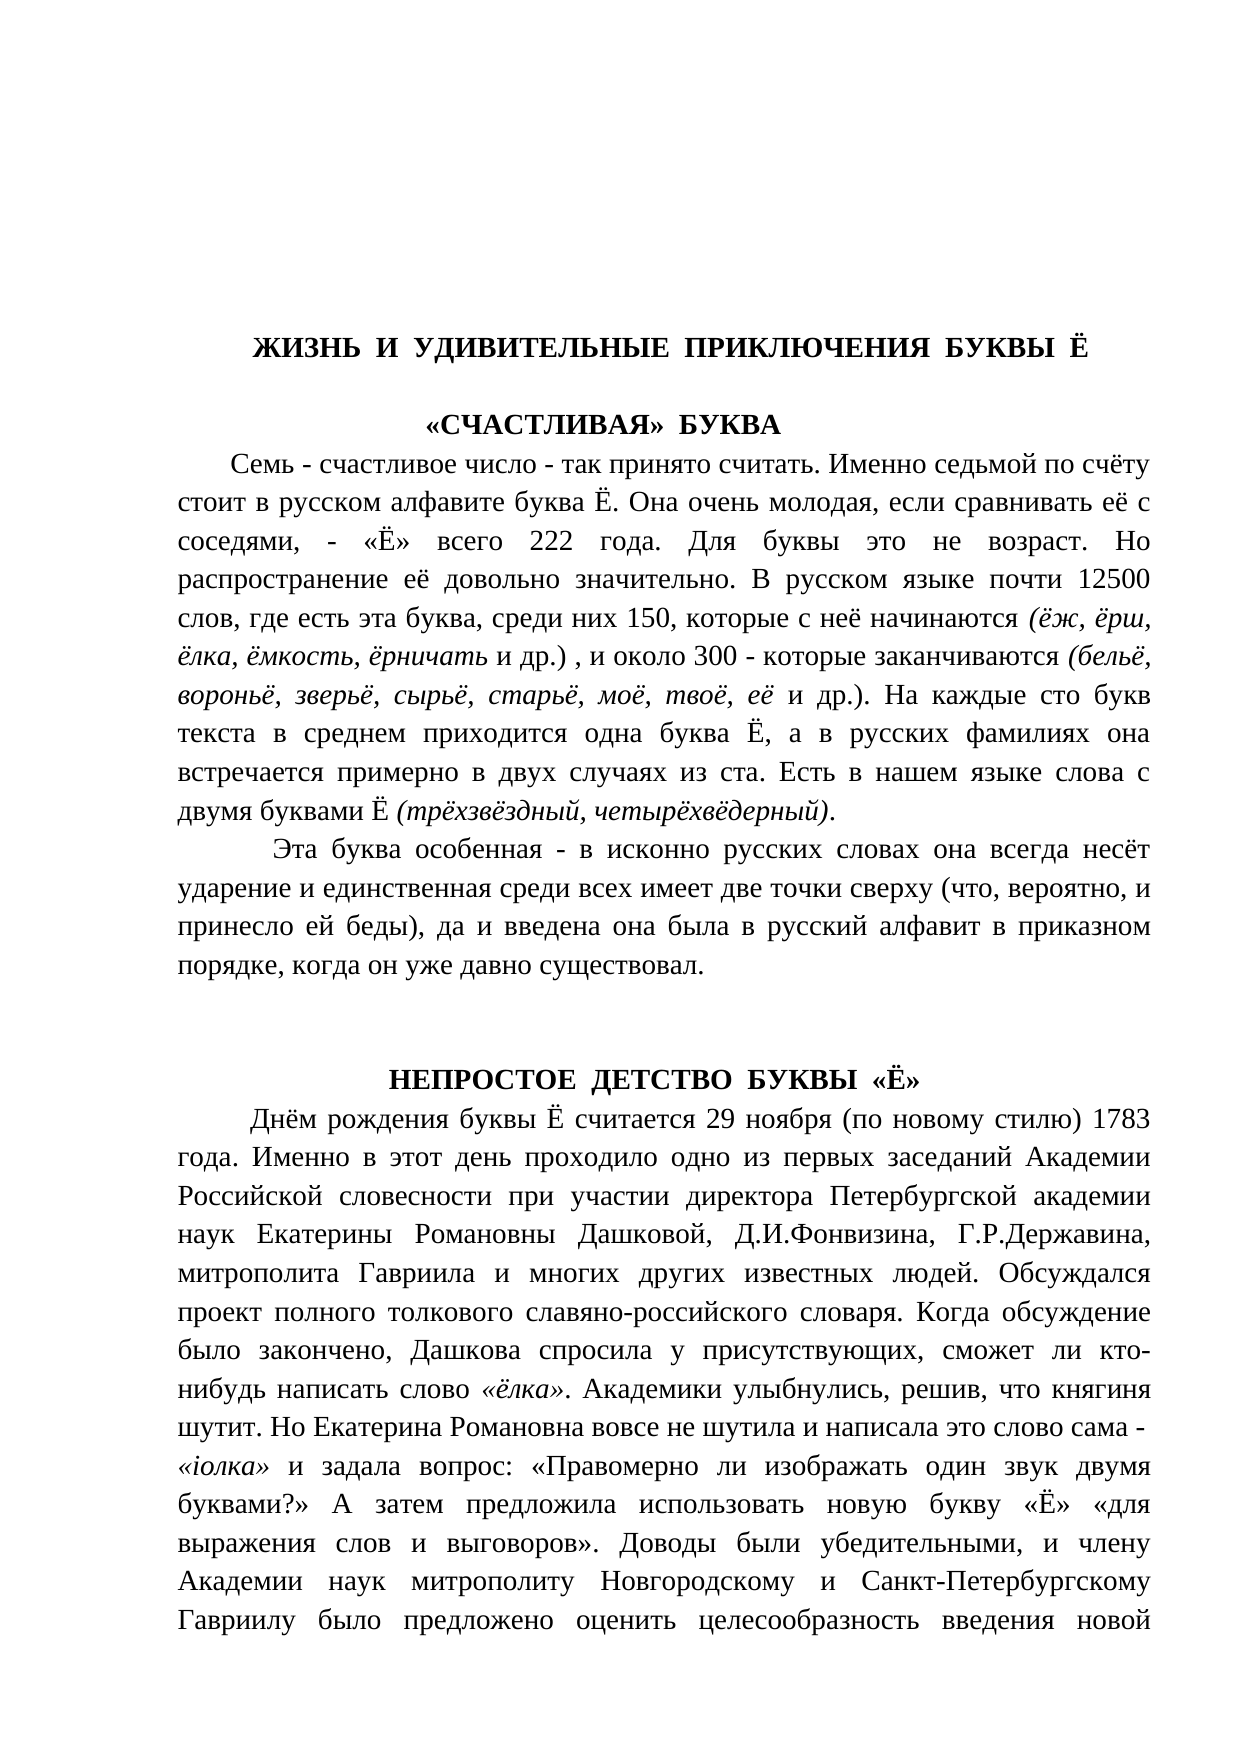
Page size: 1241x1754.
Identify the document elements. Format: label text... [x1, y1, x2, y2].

text ЖИЗНЬ И УДИВИТЕЛЬНЫЕ ПРИКЛЮЧЕНИЯ БУКВЫ Ё [177, 330, 1152, 364]
text Днём рождения буквы Ё считается 29 ноября (по новому стилю) 1783 года. Именно в этот день проходило одно из первых заседаний Академии Российской словесности при участии директора Петербургской академии наук Екатерины Романовны Дашковой, Д.И.Фонвизина, Г.Р.Державина, митрополита Гавриила и многих других известных людей. Обсуждался проект полного толкового славяно-российского словаря. Когда обсуждение было закончено, Дашкова спросила у присутствующих, сможет ли кто-нибудь написать слово «ёлка». Академики улыбнулись, решив, что княгиня шутит. Но Екатерина Романовна вовсе не шутила и написала это слово сама - [177, 1101, 1152, 1443]
text Семь - счастливое число - так принято считать. Именно седьмой по счёту стоит в русском алфавите буква Ё. Она очень молодая, если сравнивать её с соседями, - «Ё» всего 222 года. Для буквы это не возраст. Но распространение её довольно значительно. В русском языке почти 12500 слов, где есть эта буква, среди них 150, которые с неё начинаются (ёж, ёрш, ёлка, ёмкость, ёрничать и др.) , и около 300 - которые заканчиваются (бельё, вороньё, зверьё, сырьё, старьё, моё, твоё, её и др.). На каждые сто букв текста в среднем приходится одна буква Ё, а в русских фамилиях она встречается примерно в двух случаях из ста. Есть в нашем языке слова с двумя буквами Ё (трёхзвёздный, четырёхвёдерный). [177, 446, 1152, 826]
text Эта буква особенная - в исконно русских словах она всегда несёт ударение и единственная среди всех имеет две точки сверху (что, вероятно, и принесло ей беды), да и введена она была в русский алфавит в приказном порядке, когда он уже давно существовал. [177, 831, 1152, 980]
text «СЧАСТЛИВАЯ» БУКВА [177, 407, 1152, 441]
text НЕПРОСТОЕ ДЕТСТВО БУКВЫ «Ё» [177, 1062, 1152, 1096]
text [177, 1448, 1152, 1636]
